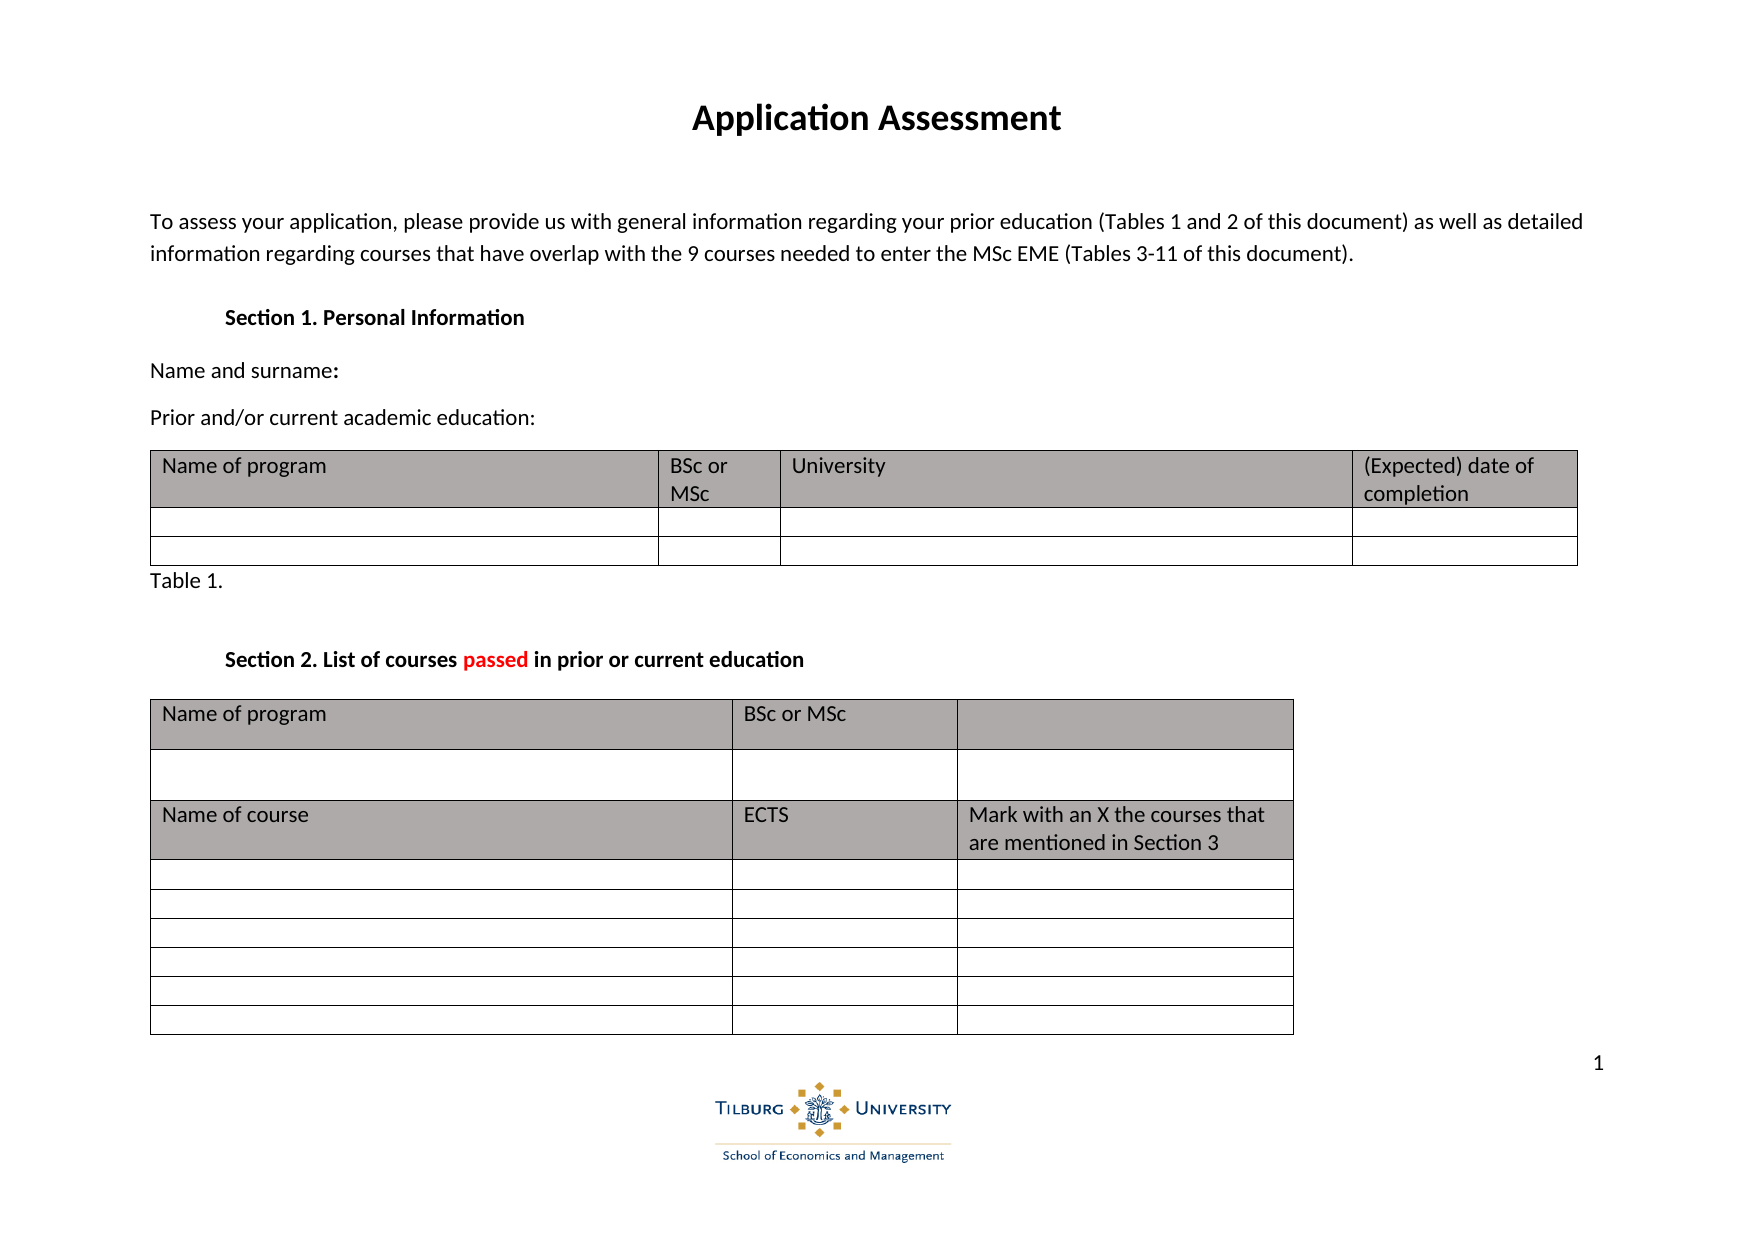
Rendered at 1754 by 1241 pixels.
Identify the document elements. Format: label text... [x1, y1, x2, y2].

table_header Name of program [151, 451, 658, 507]
table_header University [781, 451, 1352, 507]
table_cell [1353, 508, 1577, 536]
table_cell [1353, 537, 1577, 565]
table_cell [733, 919, 957, 947]
table_cell [958, 948, 1293, 976]
table_cell [958, 919, 1293, 947]
table_header Name of program [151, 700, 732, 749]
table_cell [958, 750, 1293, 799]
text Name and surname: [150, 356, 1604, 384]
table_header [958, 700, 1293, 749]
table_cell [151, 750, 732, 799]
table_cell [151, 919, 732, 947]
table_cell ECTS [733, 801, 957, 859]
table_cell [958, 977, 1293, 1005]
table_header BSc or MSc [659, 451, 780, 507]
table_cell [733, 890, 957, 917]
list Section 2. List of courses passed in prior or current education [225, 645, 1604, 673]
table_cell [151, 508, 658, 536]
table_cell [733, 750, 957, 799]
text Table 1. [150, 566, 1604, 594]
table_cell [733, 948, 957, 976]
table_cell Name of course [151, 801, 732, 859]
text Prior and/or current academic education: [150, 403, 1604, 431]
list Section 1. Personal Information [225, 303, 1604, 331]
table_cell Mark with an X the courses that are mentioned in Section 3 [958, 801, 1293, 859]
table_cell [958, 860, 1293, 888]
table_cell [659, 537, 780, 565]
table_cell [151, 860, 732, 888]
table_cell [151, 537, 658, 565]
table_header BSc or MSc [733, 700, 957, 749]
table_header (Expected) date of completion [1353, 451, 1577, 507]
text Application Assessment [150, 94, 1604, 139]
table_cell [151, 890, 732, 917]
table_cell [781, 508, 1352, 536]
table_cell [958, 1006, 1293, 1034]
table_cell [151, 977, 732, 1005]
table_cell [659, 508, 780, 536]
picture [708, 1076, 958, 1167]
table_cell [151, 948, 732, 976]
table_cell [733, 977, 957, 1005]
list To assess your application, please provide us with general information regarding your prior education (Tables 1 and 2 of this document) as well as detailed information regarding courses that have overlap with the 9 courses needed to enter the MSc EME (Tables 3-11 of this document). [150, 207, 1604, 299]
table_cell [151, 1006, 732, 1034]
table_cell [781, 537, 1352, 565]
table_cell [733, 860, 957, 888]
table_cell [958, 890, 1293, 917]
table_cell [733, 1006, 957, 1034]
